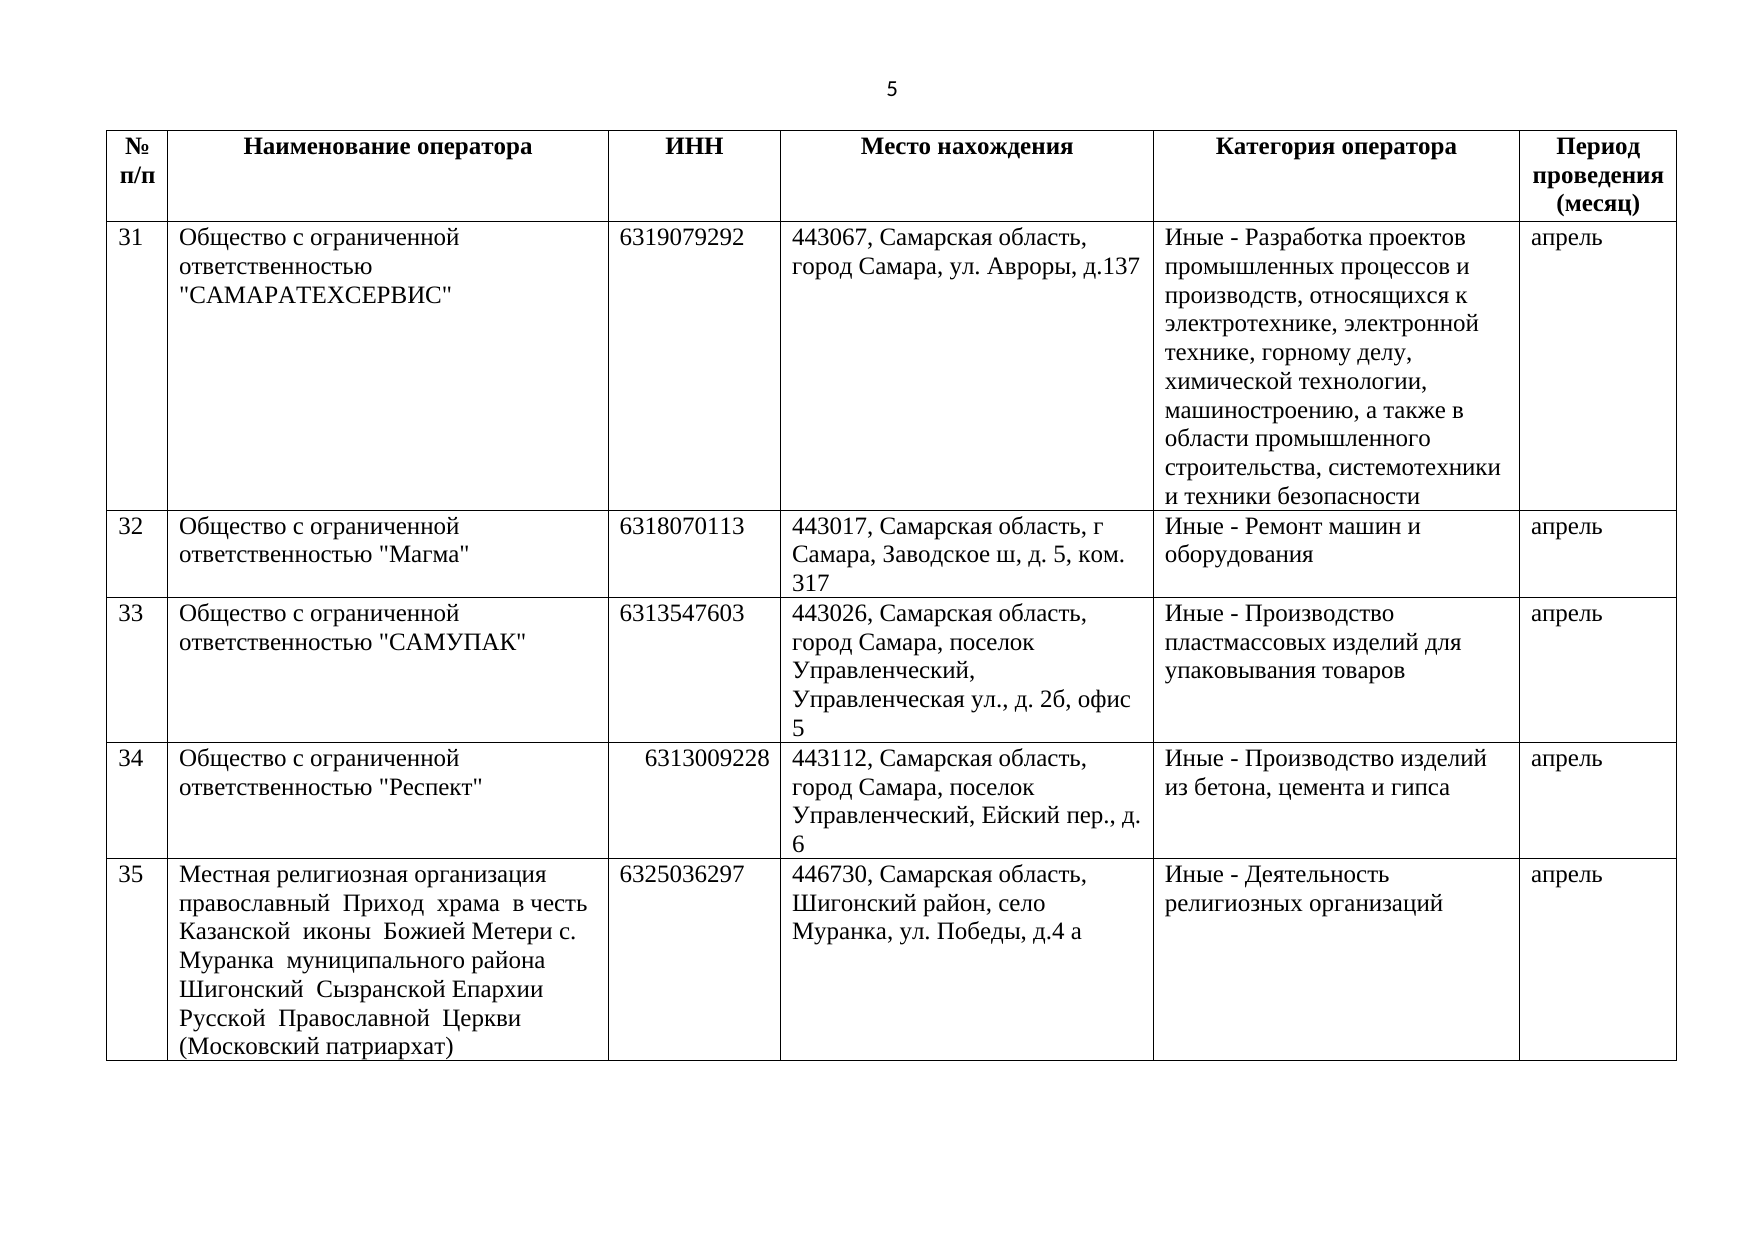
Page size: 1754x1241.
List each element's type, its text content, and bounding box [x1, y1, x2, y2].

table_cell 446730, Самарская область, Шигонский район, село Муранка, ул. Победы, д.4 а [781, 859, 1153, 1060]
table_cell Общество с ограниченной ответственностью "Респект" [168, 743, 608, 858]
table_header Категория оператора [1154, 131, 1519, 221]
table_header № п/п [107, 131, 167, 221]
table_cell 31 [107, 222, 167, 510]
table_cell апрель [1520, 222, 1676, 510]
table_cell апрель [1520, 859, 1676, 1060]
table_cell 6313547603 [609, 598, 780, 742]
table_cell Общество с ограниченной ответственностью "Магма" [168, 511, 608, 597]
table_cell Иные - Производство пластмассовых изделий для упаковывания товаров [1154, 598, 1519, 742]
table_cell апрель [1520, 743, 1676, 858]
table_cell 6325036297 [609, 859, 780, 1060]
table_header Период проведения (месяц) [1520, 131, 1676, 221]
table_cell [1154, 859, 1519, 1060]
table_cell 35 [107, 859, 167, 1060]
table_cell Местная религиозная организация православный Приход храма в честь Казанской иконы Божией Метери с. Муранка муниципального района Шигонский Сызранской Епархии Русской Православной Церкви (Московский патриархат) [168, 859, 608, 1060]
table_cell Иные - Разработка проектов промышленных процессов и производств, относящихся к электротехнике, электронной технике, горному делу, химической технологии, машиностроению, а также в области промышленного строительства, системотехники и техники безопасности [1154, 222, 1519, 510]
table_header ИНН [609, 131, 780, 221]
table_cell Иные - Производство изделий из бетона, цемента и гипса [1154, 743, 1519, 858]
table_cell 6319079292 [609, 222, 780, 510]
table_cell 443017, Самарская область, г Самара, Заводское ш, д. 5, ком. 317 [781, 511, 1153, 597]
table_header Место нахождения [781, 131, 1153, 221]
table_cell Иные - Ремонт машин и оборудования [1154, 511, 1519, 597]
table_cell 443026, Самарская область, город Самара, поселок Управленческий, Управленческая ул., д. 2б, офис 5 [781, 598, 1153, 742]
table_cell 443112, Самарская область, город Самара, поселок Управленческий, Ейский пер., д. 6 [781, 743, 1153, 858]
table_cell 6318070113 [609, 511, 780, 597]
table_cell 32 [107, 511, 167, 597]
table_cell 34 [107, 743, 167, 858]
table_cell апрель [1520, 511, 1676, 597]
table_cell 33 [107, 598, 167, 742]
table_cell 443067, Самарская область, город Самара, ул. Авроры, д.137 [781, 222, 1153, 510]
table_cell 6313009228 [609, 743, 780, 858]
table_cell Общество с ограниченной ответственностью "САМУПАК" [168, 598, 608, 742]
table_cell апрель [1520, 598, 1676, 742]
table_header Наименование оператора [168, 131, 608, 221]
table_cell Общество с ограниченной ответственностью "САМАРАТЕХСЕРВИС" [168, 222, 608, 510]
